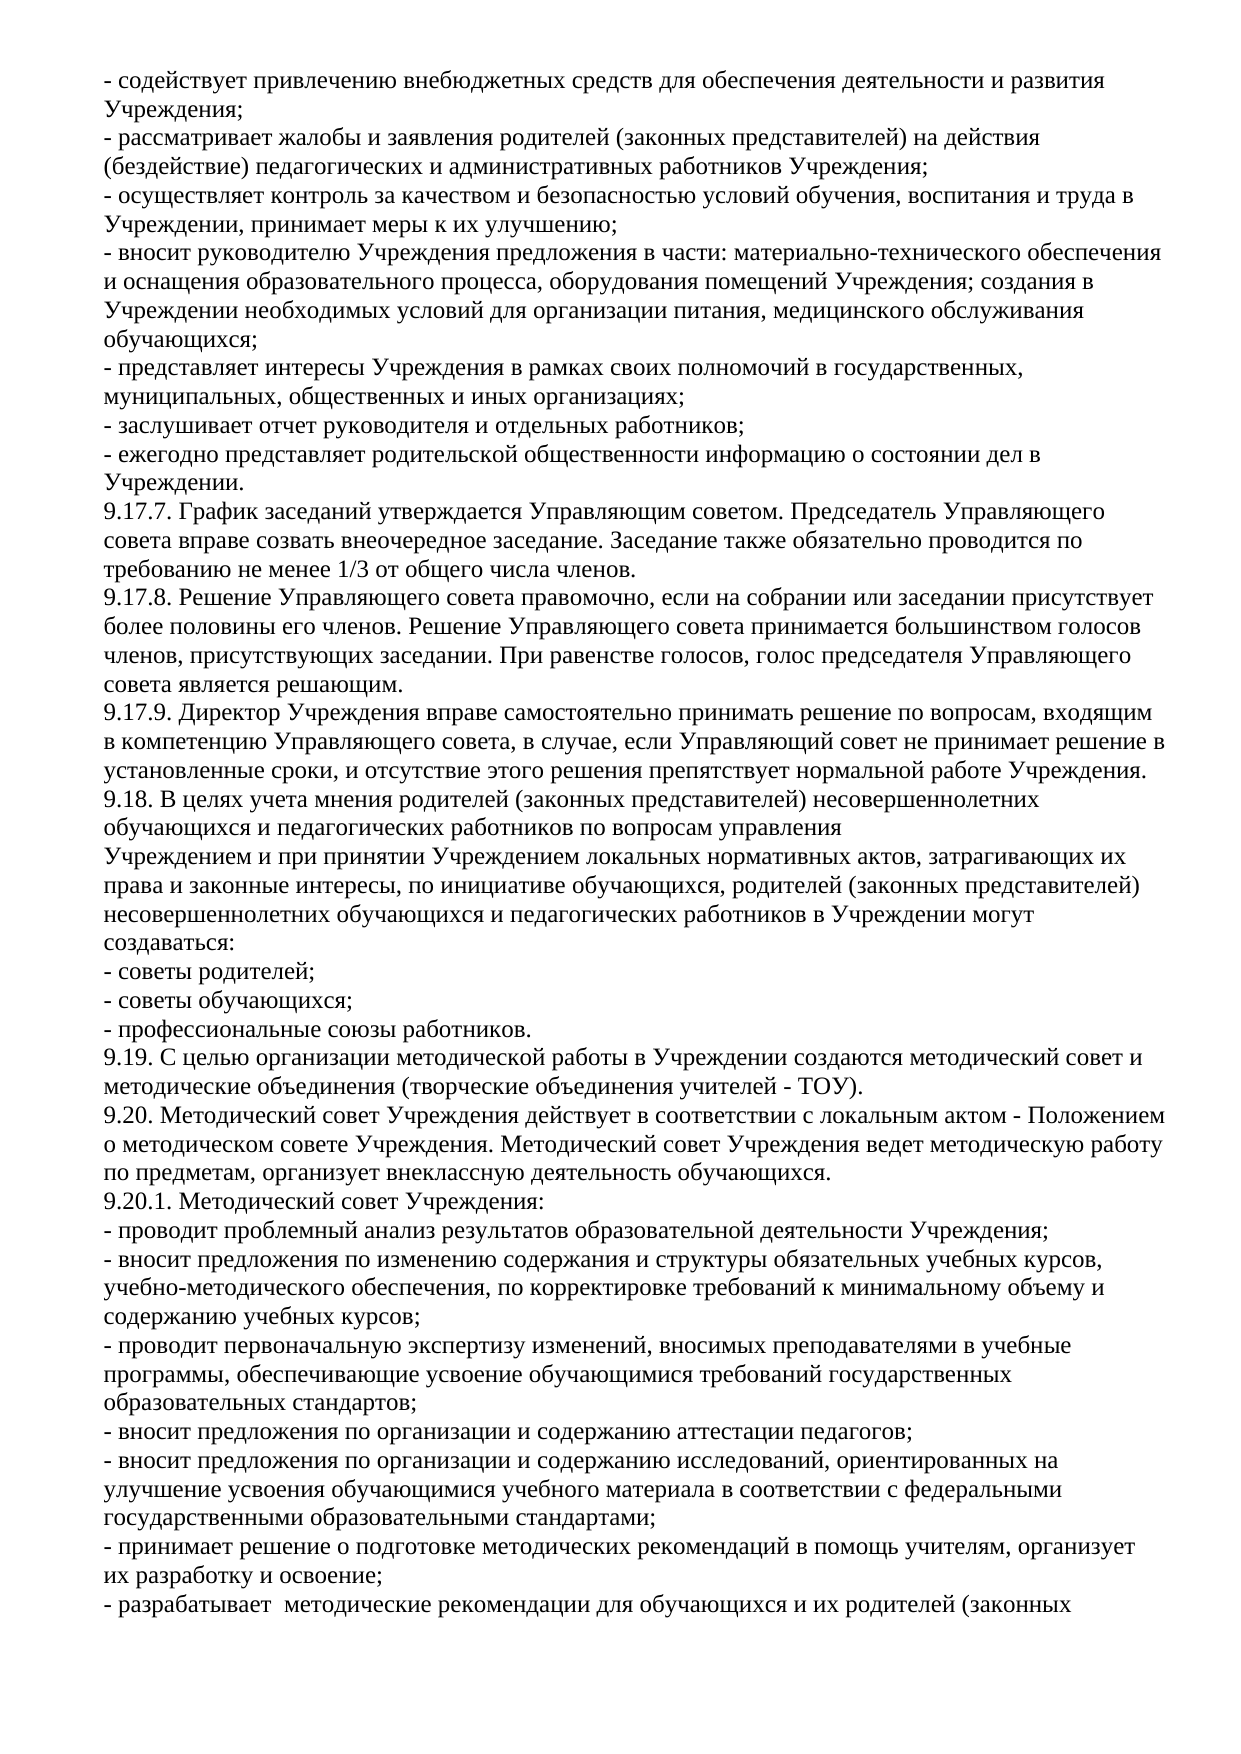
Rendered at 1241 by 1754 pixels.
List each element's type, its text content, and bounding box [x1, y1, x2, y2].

text 9.20.1. Методический совет Учреждения: [103, 1186, 1166, 1215]
text - представляет интересы Учреждения в рамках своих полномочий в государственных, муниципальных, общественных и иных организациях; [103, 352, 1166, 410]
text 9.20. Методический совет Учреждения действует в соответствии с локальным актом - Положением о методическом совете Учреждения. Методический совет Учреждения ведет методическую работу по предметам, организует внеклассную деятельность обучающихся. [103, 1100, 1166, 1186]
text 9.18. В целях учета мнения родителей (законных представителей) несовершеннолетних обучающихся и педагогических работников по вопросам управления [103, 784, 1166, 841]
text 9.17.8. Решение Управляющего совета правомочно, если на собрании или заседании присутствует более половины его членов. Решение Управляющего совета принимается большинством голосов членов, присутствующих заседании. При равенстве голосов, голос председателя Управляющего совета является решающим. [103, 582, 1166, 697]
text - вносит руководителю Учреждения предложения в части: материально-технического обеспечения и оснащения образовательного процесса, оборудования помещений Учреждения; создания в Учреждении необходимых условий для организации питания, медицинского обслуживания обучающихся; [103, 237, 1166, 352]
text образовательных стандартов; [103, 1387, 1166, 1416]
text 9.17.7. График заседаний утверждается Управляющим советом. Председатель Управляющего совета вправе созвать внеочередное заседание. Заседание также обязательно проводится по требованию не менее 1/3 от общего числа членов. [103, 496, 1166, 582]
text государственными образовательными стандартами; [103, 1502, 1166, 1531]
text - проводит первоначальную экспертизу изменений, вносимых преподавателями в учебные программы, обеспечивающие усвоение обучающимися требований государственных [103, 1330, 1166, 1387]
text - принимает решение о подготовке методических рекомендаций в помощь учителям, организует их разработку и освоение; [103, 1531, 1166, 1589]
text - вносит предложения по организации и содержанию исследований, ориентированных на улучшение усвоения обучающимися учебного материала в соответствии с федеральными [103, 1445, 1166, 1502]
text - заслушивает отчет руководителя и отдельных работников; [103, 410, 1166, 439]
text - профессиональные союзы работников. [103, 1014, 1166, 1042]
text - проводит проблемный анализ результатов образовательной деятельности Учреждения; [103, 1215, 1166, 1244]
text - вносит предложения по организации и содержанию аттестации педагогов; [103, 1416, 1166, 1445]
text - советы обучающихся; [103, 985, 1166, 1014]
text - рассматривает жалобы и заявления родителей (законных представителей) на действия (бездействие) педагогических и административных работников Учреждения; [103, 122, 1166, 180]
text Учреждением и при принятии Учреждением локальных нормативных актов, затрагивающих их права и законные интересы, по инициативе обучающихся, родителей (законных представителей) несовершеннолетних обучающихся и педагогических работников в Учреждении могут создаваться: [103, 841, 1166, 956]
text - ежегодно представляет родительской общественности информацию о состоянии дел в Учреждении. [103, 439, 1166, 496]
text - советы родителей; [103, 956, 1166, 985]
text - осуществляет контроль за качеством и безопасностью условий обучения, воспитания и труда в Учреждении, принимает меры к их улучшению; [103, 180, 1166, 237]
text - содействует привлечению внебюджетных средств для обеспечения деятельности и развития Учреждения; [103, 65, 1166, 122]
text - вносит предложения по изменению содержания и структуры обязательных учебных курсов, учебно-методического обеспечения, по корректировке требований к минимальному объему и содержанию учебных курсов; [103, 1244, 1166, 1330]
text 9.19. С целью организации методической работы в Учреждении создаются методический совет и методические объединения (творческие объединения учителей - ТОУ). [103, 1042, 1166, 1100]
text 9.17.9. Директор Учреждения вправе самостоятельно принимать решение по вопросам, входящим в компетенцию Управляющего совета, в случае, если Управляющий совет не принимает решение в установленные сроки, и отсутствие этого решения препятствует нормальной работе Учреждения. [103, 697, 1166, 784]
text - разрабатывает методические рекомендации для обучающихся и их родителей (законных [103, 1589, 1166, 1617]
